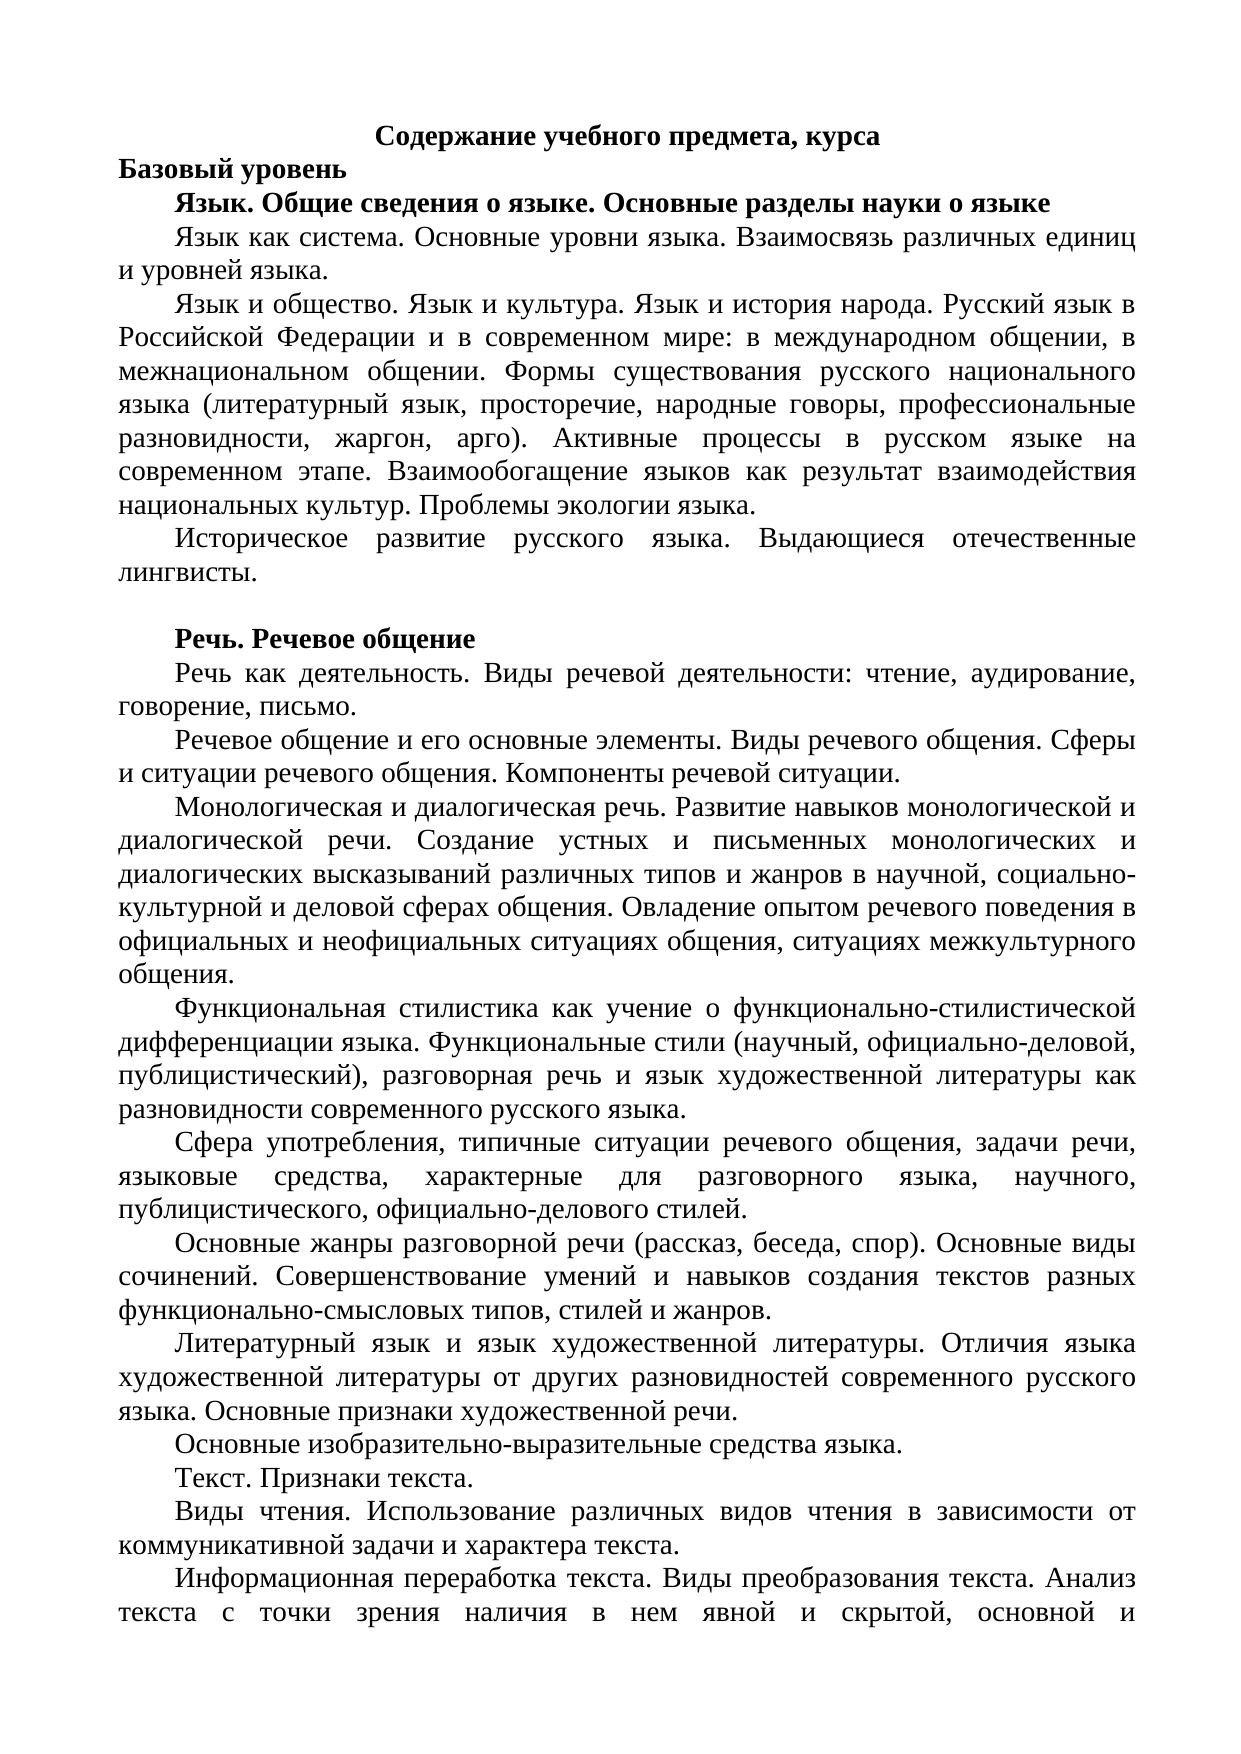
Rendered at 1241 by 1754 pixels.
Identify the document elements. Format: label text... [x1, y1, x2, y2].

text Речь как деятельность. Виды речевой деятельности: чтение, аудирование, говорение, письмо. [118, 655, 1137, 722]
title Речь. Речевое общение [118, 621, 1137, 655]
text Текст. Признаки текста. [118, 1460, 1137, 1493]
text Виды чтения. Использование различных видов чтения в зависимости от коммуникативной задачи и характера текста. [118, 1493, 1137, 1560]
text Базовый уровень [118, 152, 1137, 185]
text Речевое общение и его основные элементы. Виды речевого общения. Сферы и ситуации речевого общения. Компоненты речевой ситуации. [118, 722, 1137, 789]
text Историческое развитие русского языка. Выдающиеся отечественные лингвисты. [118, 521, 1137, 588]
text Язык как система. Основные уровни языка. Взаимосвязь различных единиц и уровней языка. [118, 219, 1137, 286]
text Литературный язык и язык художественной литературы. Отличия языка художественной литературы от других разновидностей современного русского языка. Основные признаки художественной речи. [118, 1326, 1137, 1426]
text Функциональная стилистика как учение о функционально-стилистической дифференциации языка. Функциональные стили (научный, официально-деловой, публицистический), разговорная речь и язык художественной литературы как разновидности современного русского языка. [118, 990, 1137, 1124]
text Монологическая и диалогическая речь. Развитие навыков монологической и диалогической речи. Создание устных и письменных монологических и диалогических высказываний различных типов и жанров в научной, социально-культурной и деловой сферах общения. Овладение опытом речевого поведения в официальных и неофициальных ситуациях общения, ситуациях межкультурного общения. [118, 789, 1137, 990]
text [118, 1560, 1137, 1627]
title Язык. Общие сведения о языке. Основные разделы науки о языке [118, 185, 1137, 219]
text Основные изобразительно-выразительные средства языка. [118, 1426, 1137, 1460]
text Язык и общество. Язык и культура. Язык и история народа. Русский язык в Российской Федерации и в современном мире: в международном общении, в межнациональном общении. Формы существования русского национального языка (литературный язык, просторечие, народные говоры, профессиональные разновидности, жаргон, арго). Активные процессы в русском языке на современном этапе. Взаимообогащение языков как результат взаимодействия национальных культур. Проблемы экологии языка. [118, 286, 1137, 521]
text Основные жанры разговорной речи (рассказ, беседа, спор). Основные виды сочинений. Совершенствование умений и навыков создания текстов разных функционально-смысловых типов, стилей и жанров. [118, 1225, 1137, 1326]
text Содержание учебного предмета, курса [118, 118, 1137, 152]
text Сфера употребления, типичные ситуации речевого общения, задачи речи, языковые средства, характерные для разговорного языка, научного, публицистического, официально-делового стилей. [118, 1124, 1137, 1225]
